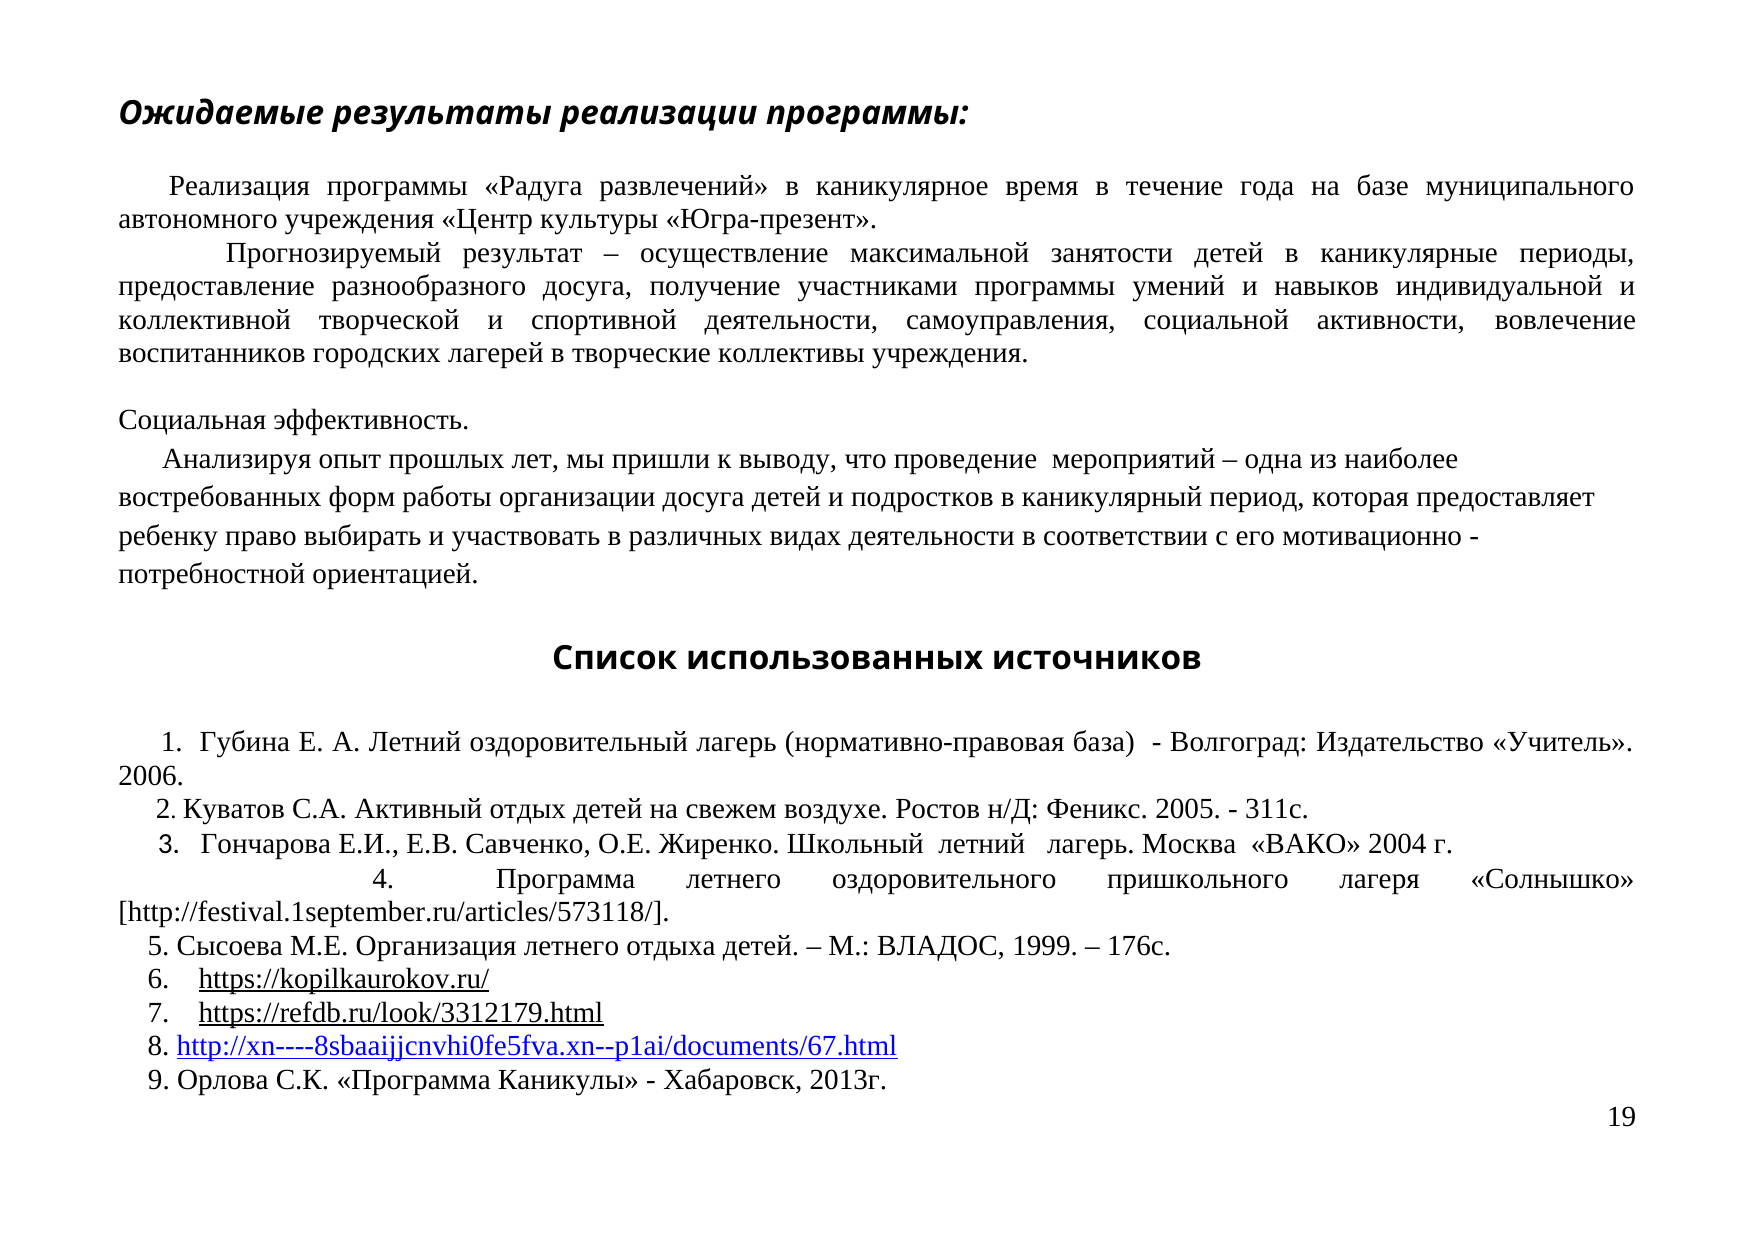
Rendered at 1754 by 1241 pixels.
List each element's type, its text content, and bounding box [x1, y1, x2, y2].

text Список использованных источников [118, 634, 1636, 679]
text 2. Куватов С.А. Активный отдых детей на свежем воздухе. Ростов н/Д: Феникс. 2005. - 311с. [118, 792, 1636, 825]
text 7. https://refdb.ru/look/3312179.html [118, 995, 1636, 1028]
text Ожидаемые результаты реализации программы: [118, 89, 1636, 134]
text Реализация программы «Радуга развлечений» в каникулярное время в течение года на базе муниципального автономного учреждения «Центр культуры «Югра-презент». [118, 168, 1636, 235]
text 6. https://kopilkaurokov.ru/ [118, 961, 1636, 995]
text 1. Губина Е. А. Летний оздоровительный лагерь (нормативно-правовая база) - Волгоград: Издательство «Учитель». 2006. [118, 724, 1636, 792]
text 9. Орлова С.К. «Программа Каникулы» - Хабаровск, 2013г. [118, 1062, 1636, 1096]
text Прогнозируемый результат – осуществление максимальной занятости детей в каникулярные периоды, предоставление разнообразного досуга, получение участниками программы умений и навыков индивидуальной и коллективной творческой и спортивной деятельности, самоуправления, социальной активности, вовлечение воспитанников городских лагерей в творческие коллективы учреждения. [118, 302, 1636, 369]
text Прогнозируемый результат – осуществление максимальной занятости детей в каникулярные периоды, предоставление разнообразного досуга, получение участниками программы умений и навыков индивидуальной и коллективной творческой и спортивной деятельности, самоуправления, социальной активности, вовлечение воспитанников городских лагерей в творческие коллективы учреждения. [118, 235, 1636, 302]
text 8. http://xn----8sbaaijjcnvhi0fe5fva.xn--p1ai/documents/67.html [118, 1028, 1636, 1062]
text 4. Программа летнего оздоровительного пришкольного лагеря «Солнышко» [http://festival.1september.ru/articles/573118/]. [118, 861, 1636, 928]
text 5. Сысоева М.Е. Организация летнего отдыха детей. – М.: ВЛАДОС, 1999. – 176с. [118, 928, 1636, 961]
text Социальная эффективность. Анализируя опыт прошлых лет, мы пришли к выводу, что проведение мероприятий – одна из наиболее востребованных форм работы организации досуга детей и подростков в каникулярный период, которая предоставляет ребенку право выбирать и участвовать в различных видах деятельности в соответствии с его мотивационно - потребностной ориентацией. [118, 402, 1636, 590]
text 3. Гончарова Е.И., Е.В. Савченко, О.Е. Жиренко. Школьный летний лагерь. Москва «ВАКО» 2004 г. [118, 825, 1636, 861]
